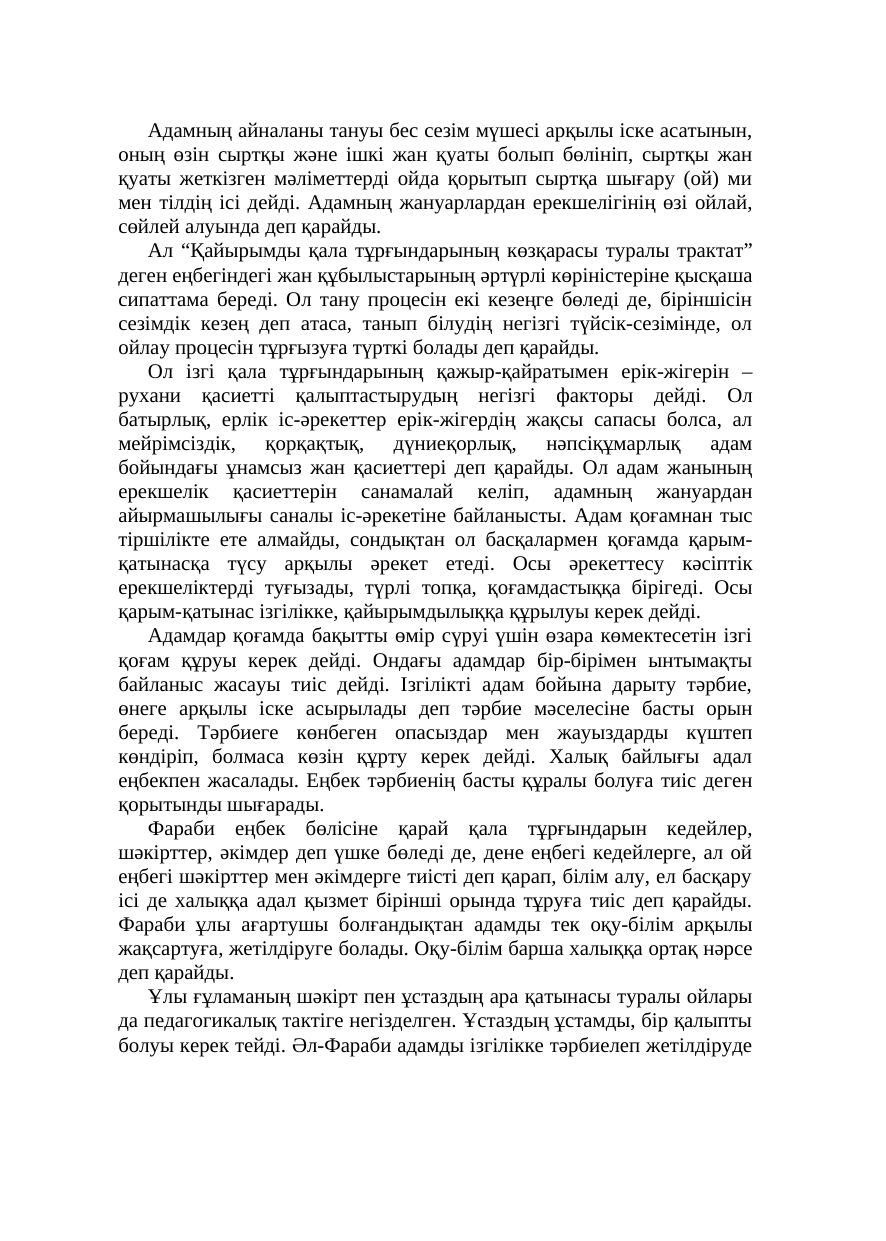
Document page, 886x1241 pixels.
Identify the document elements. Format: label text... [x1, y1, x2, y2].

text Ал “Қайырымды қала тұрғындарының көзқарасы туралы трактат” деген еңбегiндегi жан құбылыстарының әртүрлi көрiнiстерiне қысқаша сипаттама бередi. Ол тану процесiн екi кезеңге бөледi де, бiрiншiсiн сезiмдiк кезең деп атаса, танып бiлудiң негiзгi түйсiк-сезiмiнде, ол ойлау процесiн тұрғызуға түрткi болады деп қарайды. [118, 238, 753, 359]
text Ол iзгi қала тұрғындарының қажыр-қайратымен ерiк-жiгерiн – рухани қасиеттi қалыптастырудың негiзгi факторы дейдi. Ол батырлық, ерлiк iс-әрекеттер ерiк-жiгердiң жақсы сапасы болса, ал мейрiмсiздiк, қорқақтық, дүниеқорлық, нәпсiқұмарлық адам бойындағы ұнамсыз жан қасиеттерi деп қарайды. Ол адам жанының ерекшелiк қасиеттерiн санамалай келiп, адамның жануардан айырмашылығы саналы iс-әрекетiне байланысты. Адам қоғамнан тыс тiршiлiкте ете алмайды, сондықтан ол басқалармен қоғамда қарым-қатынасқа түсу арқылы әрекет етедi. Осы әрекеттесу кәсiптiк ерекшелiктердi туғызады, түрлi топқа, қоғамдастыққа бiрiгедi. Осы қарым-қатынас iзгiлiкке, қайырымдылыққа құрылуы керек дейдi. [118, 359, 753, 623]
text Адамдар қоғамда бақытты өмiр сүруi үшiн өзара көмектесетiн iзгi қоғам құруы керек дейдi. Ондағы адамдар бiр-бiрiмен ынтымақты байланыс жасауы тиiс дейдi. Iзгiлiктi адам бойына дарыту тәрбие, өнеге арқылы iске асырылады деп тәрбие мәселесiне басты орын бередi. Тәрбиеге көнбеген опасыздар мен жауыздарды күштеп көндiрiп, болмаса көзiн құрту керек дейдi. Халық байлығы адал еңбекпен жасалады. Еңбек тәрбиенiң басты құралы болуға тиiс деген қорытынды шығарады. [118, 623, 753, 816]
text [118, 984, 753, 1057]
text Адамның айналаны тануы бес сезiм мүшесi арқылы iске асатынын, оның өзiн сыртқы және iшкi жан қуаты болып бөлiнiп, сыртқы жан қуаты жеткiзген мәлiметтердi ойда қорытып сыртқа шығару (ой) ми мен тiлдiң iсi дейдi. Адамның жануарлардан ерекшелiгiнiң өзi ойлай, сөйлей алуында деп қарайды. [118, 118, 753, 238]
text Фараби еңбек бөлiсiне қарай қала тұрғындарын кедейлер, шәкiрттер, әкiмдер деп үшке бөледi де, дене еңбегi кедейлерге, ал ой еңбегi шәкiрттер мен әкiмдерге тиiстi деп қарап, бiлiм алу, ел басқару iсi де халыққа адал қызмет бiрiншi орында тұруға тиiс деп қарайды. Фараби ұлы ағартушы болғандықтан адамды тек оқу-бiлiм арқылы жақсартуға, жетiлдiруге болады. Оқу-бiлiм барша халыққа ортақ нәрсе деп қарайды. [118, 816, 753, 984]
